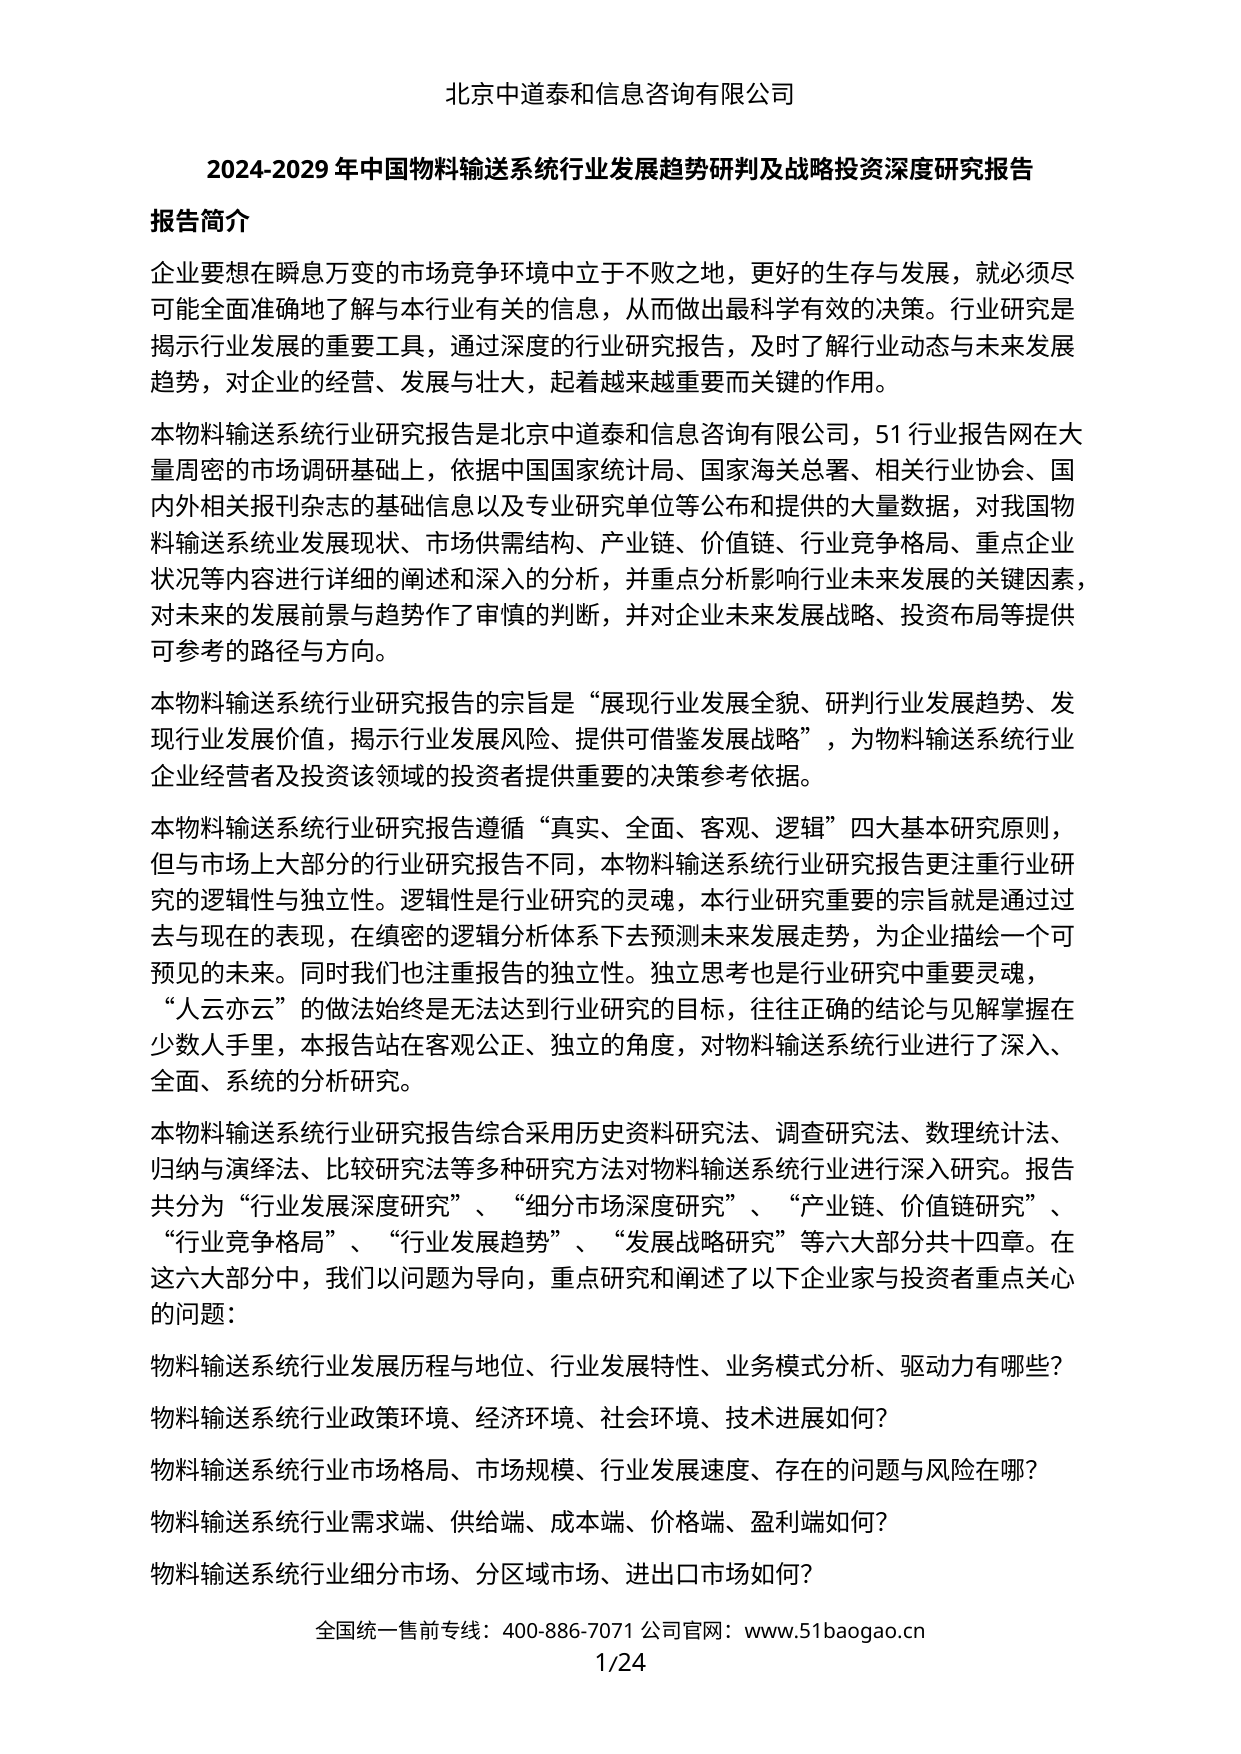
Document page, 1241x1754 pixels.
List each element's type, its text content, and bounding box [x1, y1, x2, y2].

text 本物料输送系统行业研究报告遵循“真实、全面、客观、逻辑”四大基本研究原则，但与市场上大部分的行业研究报告不同，本物料输送系统行业研究报告更注重行业研究的逻辑性与独立性。逻辑性是行业研究的灵魂，本行业研究重要的宗旨就是通过过去与现在的表现，在缜密的逻辑分析体系下去预测未来发展走势，为企业描绘一个可预见的未来。同时我们也注重报告的独立性。独立思考也是行业研究中重要灵魂，“人云亦云”的做法始终是无法达到行业研究的目标，往往正确的结论与见解掌握在少数人手里，本报告站在客观公正、独立的角度，对物料输送系统行业进行了深入、全面、系统的分析研究。 [150, 808, 1090, 1098]
text 物料输送系统行业需求端、供给端、成本端、价格端、盈利端如何？ [150, 1502, 1090, 1539]
text 2024-2029年中国物料输送系统行业发展趋势研判及战略投资深度研究报告 [150, 150, 1090, 186]
text 企业要想在瞬息万变的市场竞争环境中立于不败之地，更好的生存与发展，就必须尽可能全面准确地了解与本行业有关的信息，从而做出最科学有效的决策。行业研究是揭示行业发展的重要工具，通过深度的行业研究报告，及时了解行业动态与未来发展趋势，对企业的经营、发展与壮大，起着越来越重要而关键的作用。 [150, 254, 1090, 399]
text 物料输送系统行业发展历程与地位、行业发展特性、业务模式分析、驱动力有哪些？ [150, 1347, 1090, 1383]
text 物料输送系统行业细分市场、分区域市场、进出口市场如何？ [150, 1554, 1090, 1591]
text 物料输送系统行业政策环境、经济环境、社会环境、技术进展如何？ [150, 1399, 1090, 1435]
text 报告简介 [150, 202, 1090, 238]
text 物料输送系统行业市场格局、市场规模、行业发展速度、存在的问题与风险在哪？ [150, 1451, 1090, 1487]
text 本物料输送系统行业研究报告的宗旨是“展现行业发展全貌、研判行业发展趋势、发现行业发展价值，揭示行业发展风险、提供可借鉴发展战略”，为物料输送系统行业企业经营者及投资该领域的投资者提供重要的决策参考依据。 [150, 684, 1090, 792]
text 本物料输送系统行业研究报告综合采用历史资料研究法、调查研究法、数理统计法、归纳与演绎法、比较研究法等多种研究方法对物料输送系统行业进行深入研究。报告共分为“行业发展深度研究”、“细分市场深度研究”、“产业链、价值链研究”、“行业竞争格局”、“行业发展趋势”、“发展战略研究”等六大部分共十四章。在这六大部分中，我们以问题为导向，重点研究和阐述了以下企业家与投资者重点关心的问题： [150, 1114, 1090, 1331]
text 本物料输送系统行业研究报告是北京中道泰和信息咨询有限公司，51行业报告网在大量周密的市场调研基础上，依据中国国家统计局、国家海关总署、相关行业协会、国内外相关报刊杂志的基础信息以及专业研究单位等公布和提供的大量数据，对我国物料输送系统业发展现状、市场供需结构、产业链、价值链、行业竞争格局、重点企业状况等内容进行详细的阐述和深入的分析，并重点分析影响行业未来发展的关键因素，对未来的发展前景与趋势作了审慎的判断，并对企业未来发展战略、投资布局等提供可参考的路径与方向。 [150, 414, 1090, 668]
